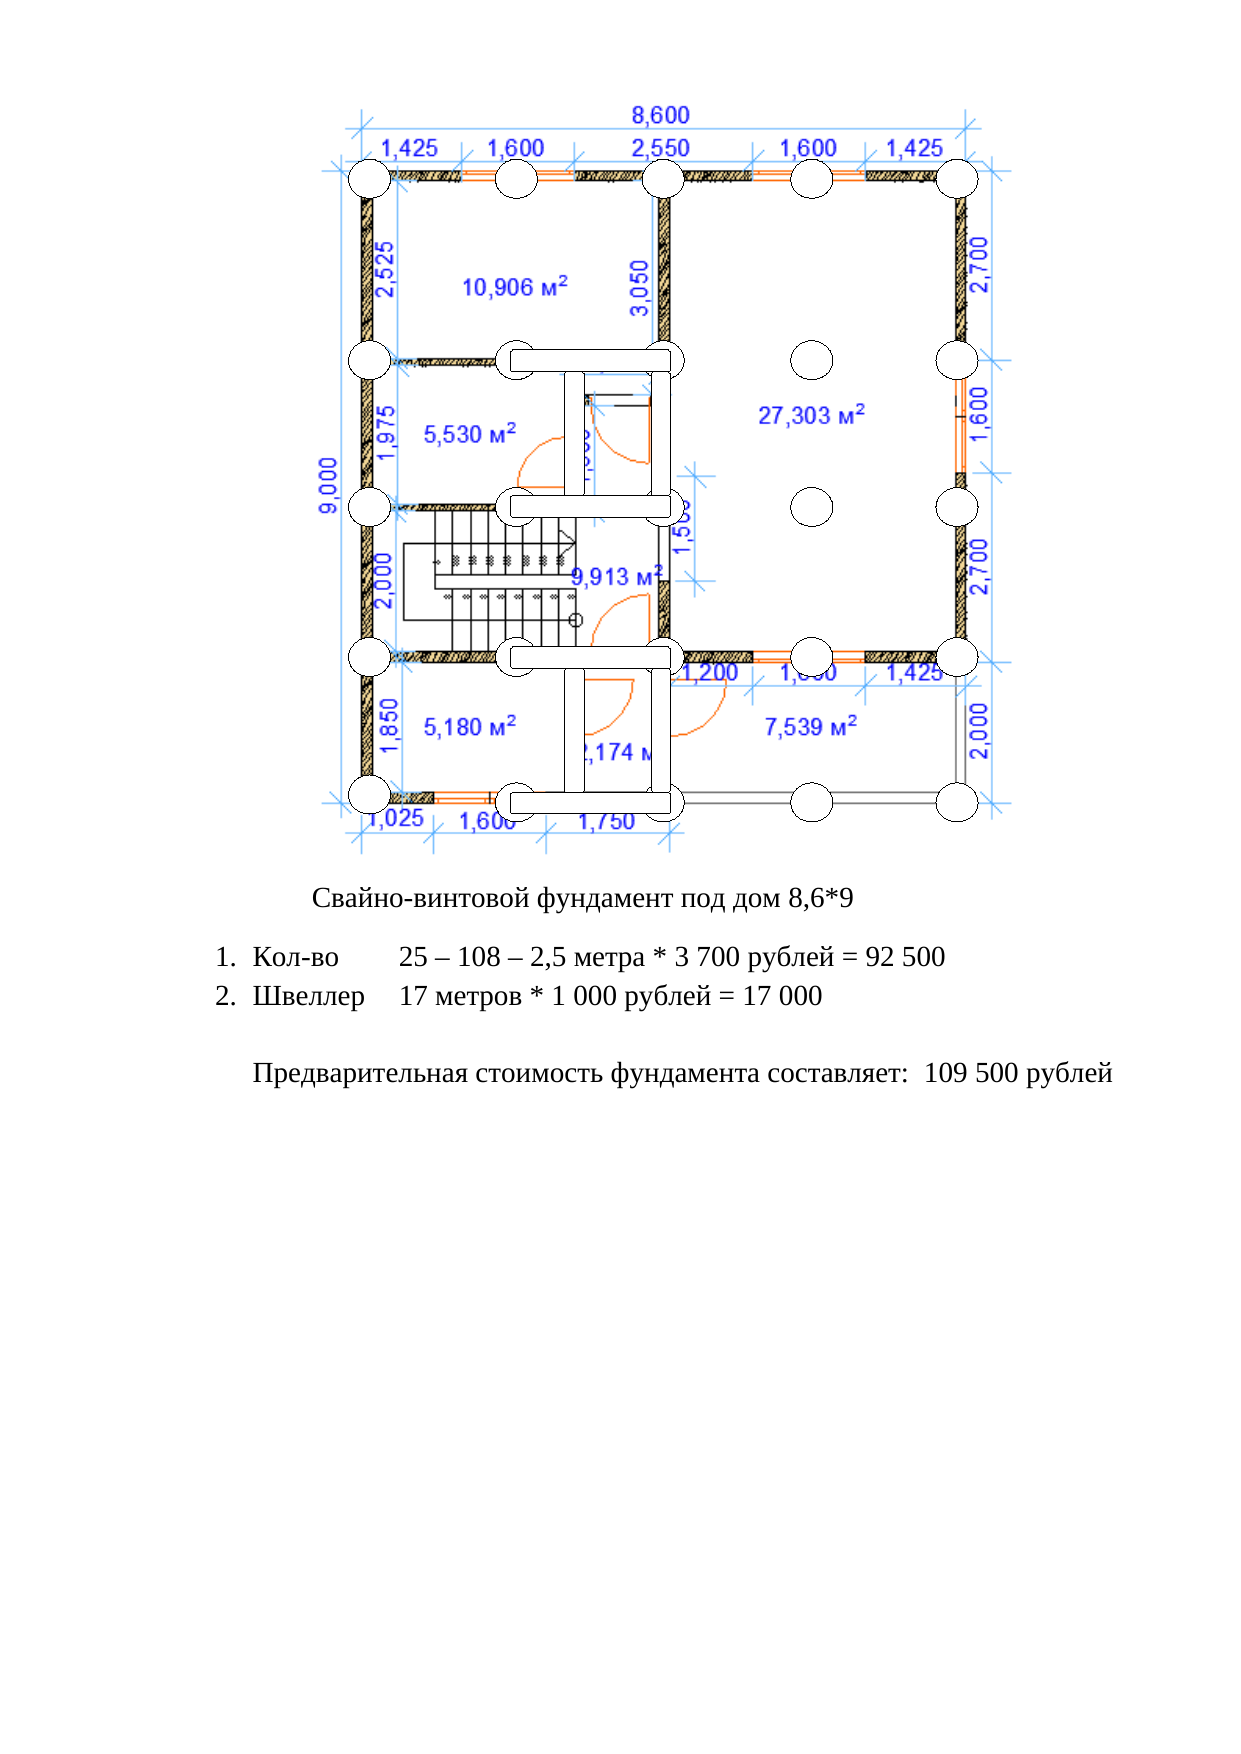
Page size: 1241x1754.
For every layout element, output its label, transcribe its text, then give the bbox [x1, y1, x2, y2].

picture [311, 97, 1018, 856]
list Кол-во 25 – 108 – 2,5 метра * 3 700 рублей = 92 500 [215, 939, 1152, 973]
list Швеллер 17 метров * 1 000 рублей = 17 000 [215, 978, 1152, 1012]
list Предварительная стоимость фундамента составляет: 109 500 рублей [252, 1055, 1152, 1089]
text Свайно-винтовой фундамент под дом 8,6*9 [177, 880, 1152, 914]
